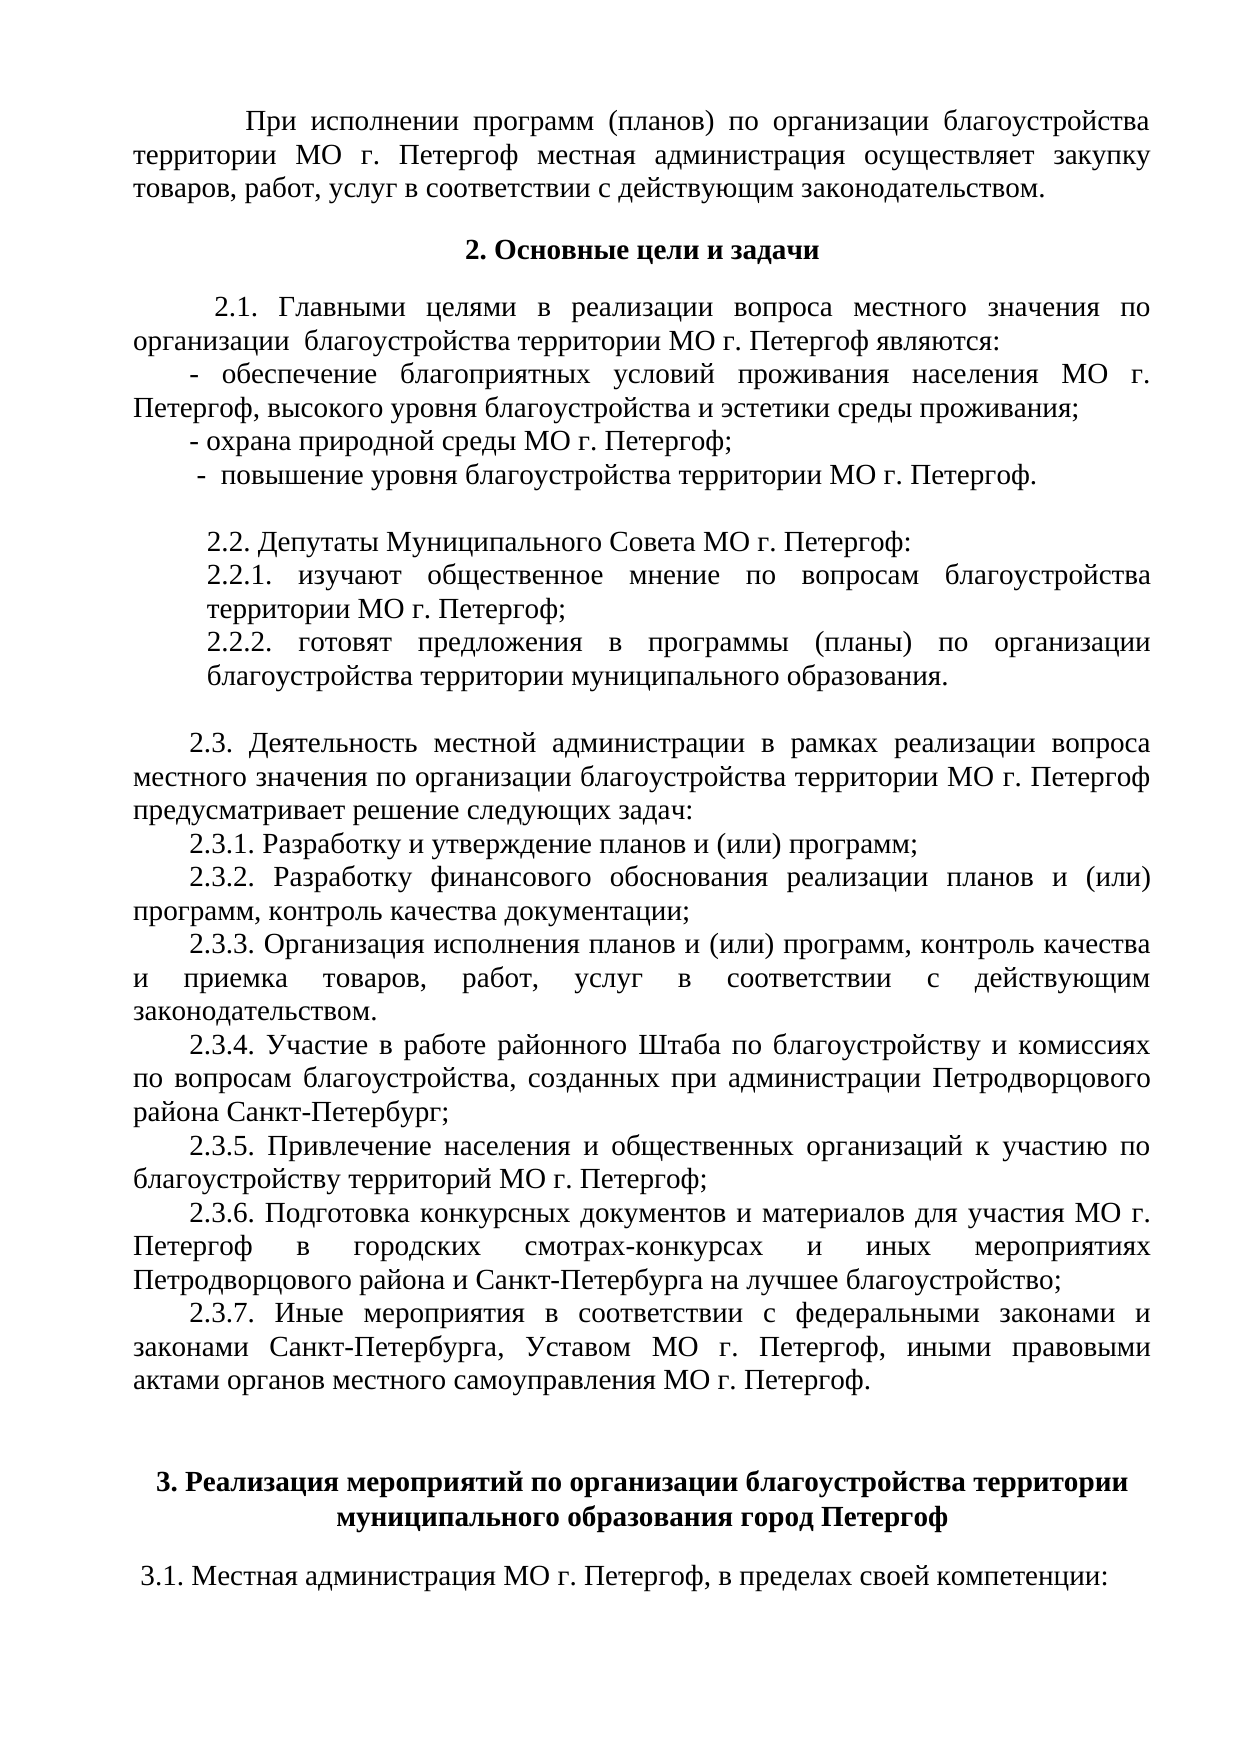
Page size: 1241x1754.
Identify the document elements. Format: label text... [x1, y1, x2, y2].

text 3. Реализация мероприятий по организации благоустройства территории муниципального образования город Петергоф [133, 1463, 1152, 1533]
text - охрана природной среды МО г. Петергоф; [133, 423, 1152, 457]
text 2.3.6. Подготовка конкурсных документов и материалов для участия МО г. Петергоф в городских смотрах-конкурсах и иных мероприятиях Петродворцового района и Санкт-Петербурга на лучшее благоустройство; [133, 1195, 1152, 1295]
text 2. Основные цели и задачи [133, 232, 1152, 266]
text - обеспечение благоприятных условий проживания населения МО г. Петергоф, высокого уровня благоустройства и эстетики среды проживания; [133, 356, 1152, 423]
list 2.2.1. изучают общественное мнение по вопросам благоустройства территории МО г. Петергоф; [207, 557, 1152, 624]
text 2.3.1. Разработку и утверждение планов и (или) программ; [133, 826, 1152, 859]
text 3.1. Местная администрация МО г. Петергоф, в пределах своей компетенции: [133, 1556, 1152, 1591]
text При исполнении программ (планов) по организации благоустройства территории МО г. Петергоф местная администрация осуществляет закупку товаров, работ, услуг в соответствии с действующим законодательством. [133, 103, 1152, 204]
text 2.3.7. Иные мероприятия в соответствии с федеральными законами и законами Санкт-Петербурга, Уставом МО г. Петергоф, иными правовыми актами органов местного самоуправления МО г. Петергоф. [133, 1295, 1152, 1396]
text 2.2. Депутаты Муниципального Совета МО г. Петергоф: [170, 524, 1152, 557]
text - повышение уровня благоустройства территории МО г. Петергоф. [133, 457, 1152, 490]
text 2.3.4. Участие в работе районного Штаба по благоустройству и комиссиях по вопросам благоустройства, созданных при администрации Петродворцового района Санкт-Петербург; [133, 1027, 1152, 1128]
text 2.3.3. Организация исполнения планов и (или) программ, контроль качества и приемка товаров, работ, услуг в соответствии с действующим законодательством. [133, 926, 1152, 1027]
text 2.3.2. Разработку финансового обоснования реализации планов и (или) программ, контроль качества документации; [133, 859, 1152, 926]
text 2.1. Главными целями в реализации вопроса местного значения по организации благоустройства территории МО г. Петергоф являются: [133, 289, 1152, 356]
text 2.3. Деятельность местной администрации в рамках реализации вопроса местного значения по организации благоустройства территории МО г. Петергоф предусматривает решение следующих задач: [133, 725, 1152, 826]
list 2.2.2. готовят предложения в программы (планы) по организации благоустройства территории муниципального образования. [207, 624, 1152, 692]
text 2.3.5. Привлечение населения и общественных организаций к участию по благоустройству территорий МО г. Петергоф; [133, 1128, 1152, 1195]
